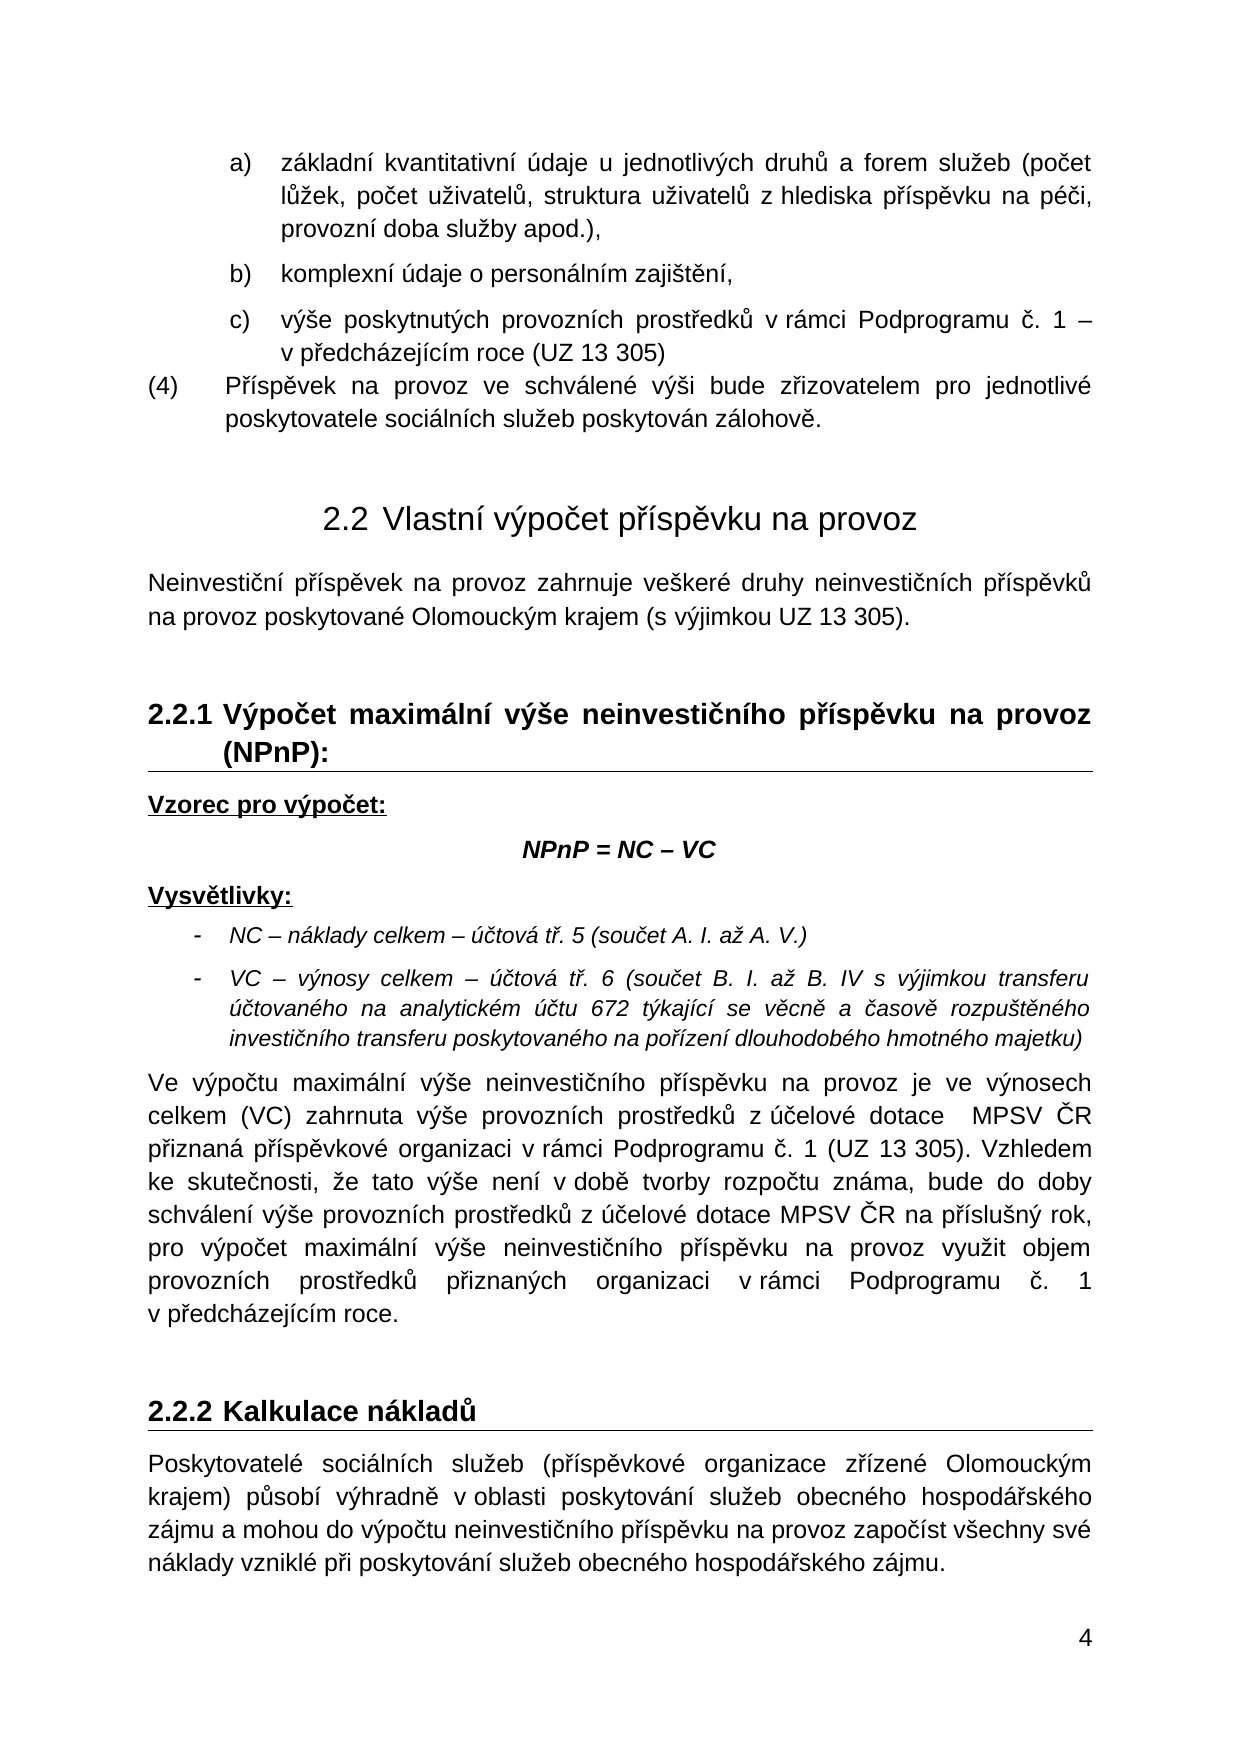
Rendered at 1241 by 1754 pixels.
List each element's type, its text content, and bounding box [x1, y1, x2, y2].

text NPnP = NC – VC [148, 835, 1093, 864]
list NC – náklady celkem – účtová tř. 5 (součet A. I. až A. V.) [192, 922, 1093, 948]
subtitle Kalkulace nákladů [148, 1394, 1093, 1430]
subtitle Výpočet maximální výše neinvestičního příspěvku na provoz (NPnP): [148, 697, 1093, 771]
text Vzorec pro výpočet: [148, 790, 1093, 818]
subtitle Vlastní výpočet příspěvku na provoz [148, 499, 1093, 538]
text Vysvětlivky: [148, 881, 1093, 909]
text základní kvantitativní údaje u jednotlivých druhů a forem služeb (počet lůžek, počet uživatelů, struktura uživatelů z hlediska příspěvku na péči, provozní doba služby apod.), [229, 148, 1093, 242]
text Neinvestiční příspěvek na provoz zahrnuje veškeré druhy neinvestičních příspěvků na provoz poskytované Olomouckým krajem (s výjimkou UZ 13 305). [148, 568, 1093, 630]
text Příspěvek na provoz ve schválené výši bude zřizovatelem pro jednotlivé poskytovatele sociálních služeb poskytován zálohově. [148, 371, 1093, 432]
text výše poskytnutých provozních prostředků v rámci Podprogramu č. 1 – v předcházejícím roce (UZ 13 305) [229, 305, 1093, 366]
text komplexní údaje o personálním zajištění, [229, 259, 1093, 288]
text Poskytovatelé sociálních služeb (příspěvkové organizace zřízené Olomouckým krajem) působí výhradně v oblasti poskytování služeb obecného hospodářského zájmu a mohou do výpočtu neinvestičního příspěvku na provoz započíst všechny své náklady vzniklé při poskytování služeb obecného hospodářského zájmu. [148, 1449, 1093, 1576]
text Ve výpočtu maximální výše neinvestičního příspěvku na provoz je ve výnosech celkem (VC) zahrnuta výše provozních prostředků z účelové dotace MPSV ČR přiznaná příspěvkové organizaci v rámci Podprogramu č. 1 (UZ 13 305). Vzhledem ke skutečnosti, že tato výše není v době tvorby rozpočtu známa, bude do doby schválení výše provozních prostředků z účelové dotace MPSV ČR na příslušný rok, pro výpočet maximální výše neinvestičního příspěvku na provoz využit objem provozních prostředků přiznaných organizaci v rámci Podprogramu č. 1 v předcházejícím roce. [148, 1068, 1093, 1328]
list VC – výnosy celkem – účtová tř. 6 (součet B. I. až B. IV s výjimkou transferu účtovaného na analytickém účtu 672 týkající se věcně a časově rozpuštěného investičního transferu poskytovaného na pořízení dlouhodobého hmotného majetku) [192, 965, 1093, 1051]
